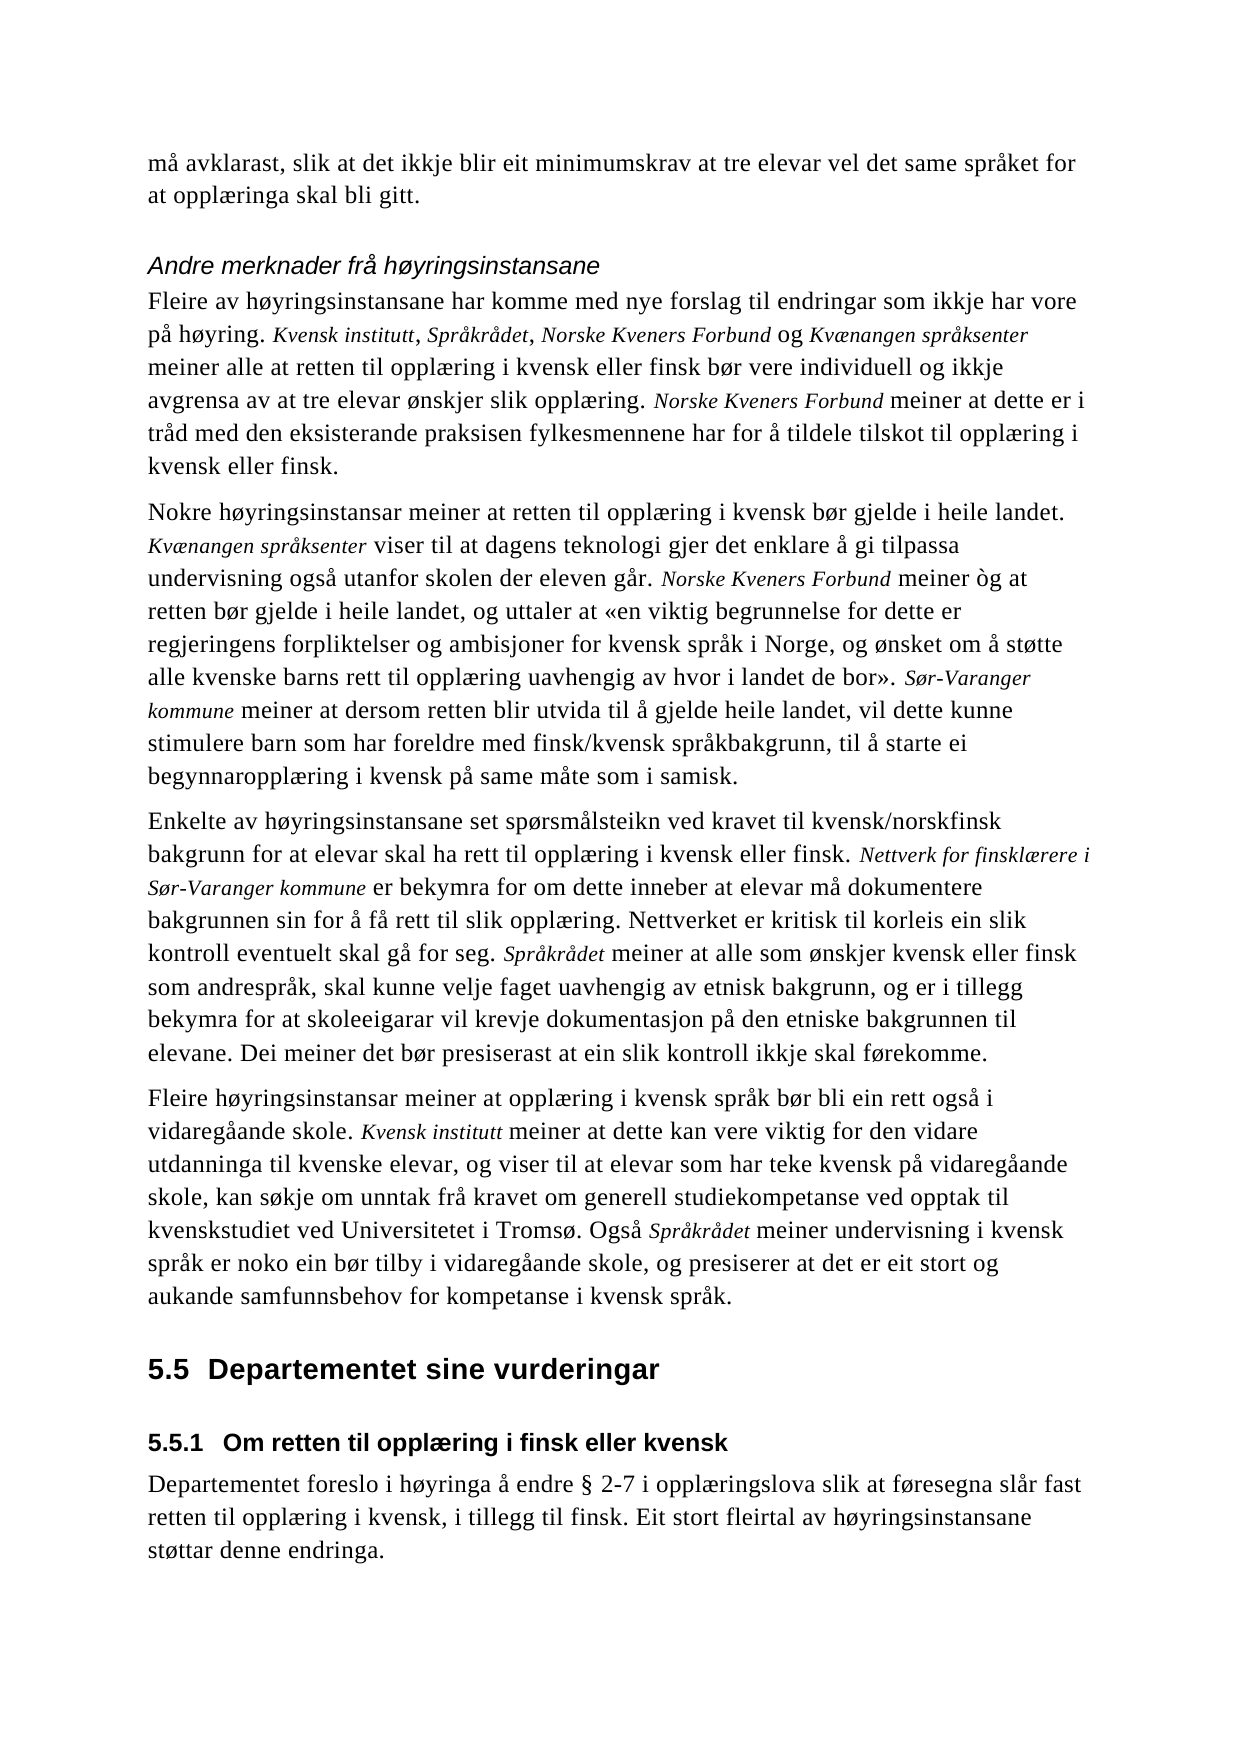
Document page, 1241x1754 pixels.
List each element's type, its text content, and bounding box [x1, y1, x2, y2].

text Departementet foreslo i høyringa å endre § 2-7 i opplæringslova slik at føresegna slår fast retten til opplæring i kvensk, i tillegg til finsk. Eit stort fleirtal av høyringsinstansane støttar denne endringa. [148, 1469, 1093, 1564]
subtitle Om retten til opplæring i finsk eller kvensk [148, 1428, 1093, 1457]
subtitle Departementet sine vurderingar [148, 1352, 1093, 1385]
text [148, 148, 1093, 209]
text Nokre høyringsinstansar meiner at retten til opplæring i kvensk bør gjelde i heile landet. Kvænangen språksenter viser til at dagens teknologi gjer det enklare å gi tilpassa undervisning også utanfor skolen der eleven går. Norske Kveners Forbund meiner òg at retten bør gjelde i heile landet, og uttaler at «en viktig begrunnelse for dette er regjeringens forpliktelser og ambisjoner for kvensk språk i Norge, og ønsket om å støtte alle kvenske barns rett til opplæring uavhengig av hvor i landet de bor». Sør-Varanger kommune meiner at dersom retten blir utvida til å gjelde heile landet, vil dette kunne stimulere barn som har foreldre med finsk/kvensk språkbakgrunn, til å starte ei begynnaropplæring i kvensk på same måte som i samisk. [148, 497, 1093, 790]
text Enkelte av høyringsinstansane set spørsmålsteikn ved kravet til kvensk/norskfinsk bakgrunn for at elevar skal ha rett til opplæring i kvensk eller finsk. Nettverk for finsklærere i Sør-Varanger kommune er bekymra for om dette inneber at elevar må dokumentere bakgrunnen sin for å få rett til slik opplæring. Nettverket er kritisk til korleis ein slik kontroll eventuelt skal gå for seg. Språkrådet meiner at alle som ønskjer kvensk eller finsk som andrespråk, skal kunne velje faget uavhengig av etnisk bakgrunn, og er i tillegg bekymra for at skoleeigarar vil krevje dokumentasjon på den etniske bakgrunnen til elevane. Dei meiner det bør presiserast at ein slik kontroll ikkje skal førekomme. [148, 806, 1093, 1066]
text Fleire av høyringsinstansane har komme med nye forslag til endringar som ikkje har vore på høyring. Kvensk institutt, Språkrådet, Norske Kveners Forbund og Kvænangen språksenter meiner alle at retten til opplæring i kvensk eller finsk bør vere individuell og ikkje avgrensa av at tre elevar ønskjer slik opplæring. Norske Kveners Forbund meiner at dette er i tråd med den eksisterande praksisen fylkesmennene har for å tildele tilskot til opplæring i kvensk eller finsk. [148, 286, 1093, 480]
text Fleire høyringsinstansar meiner at opplæring i kvensk språk bør bli ein rett også i vidaregåande skole. Kvensk institutt meiner at dette kan vere viktig for den vidare utdanninga til kvenske elevar, og viser til at elevar som har teke kvensk på vidaregåande skole, kan søkje om unntak frå kravet om generell studiekompetanse ved opptak til kvenskstudiet ved Universitetet i Tromsø. Også Språkrådet meiner undervisning i kvensk språk er noko ein bør tilby i vidaregåande skole, og presiserer at det er eit stort og aukande samfunnsbehov for kompetanse i kvensk språk. [148, 1083, 1093, 1310]
text Andre merknader frå høyringsinstansane [148, 251, 1093, 280]
